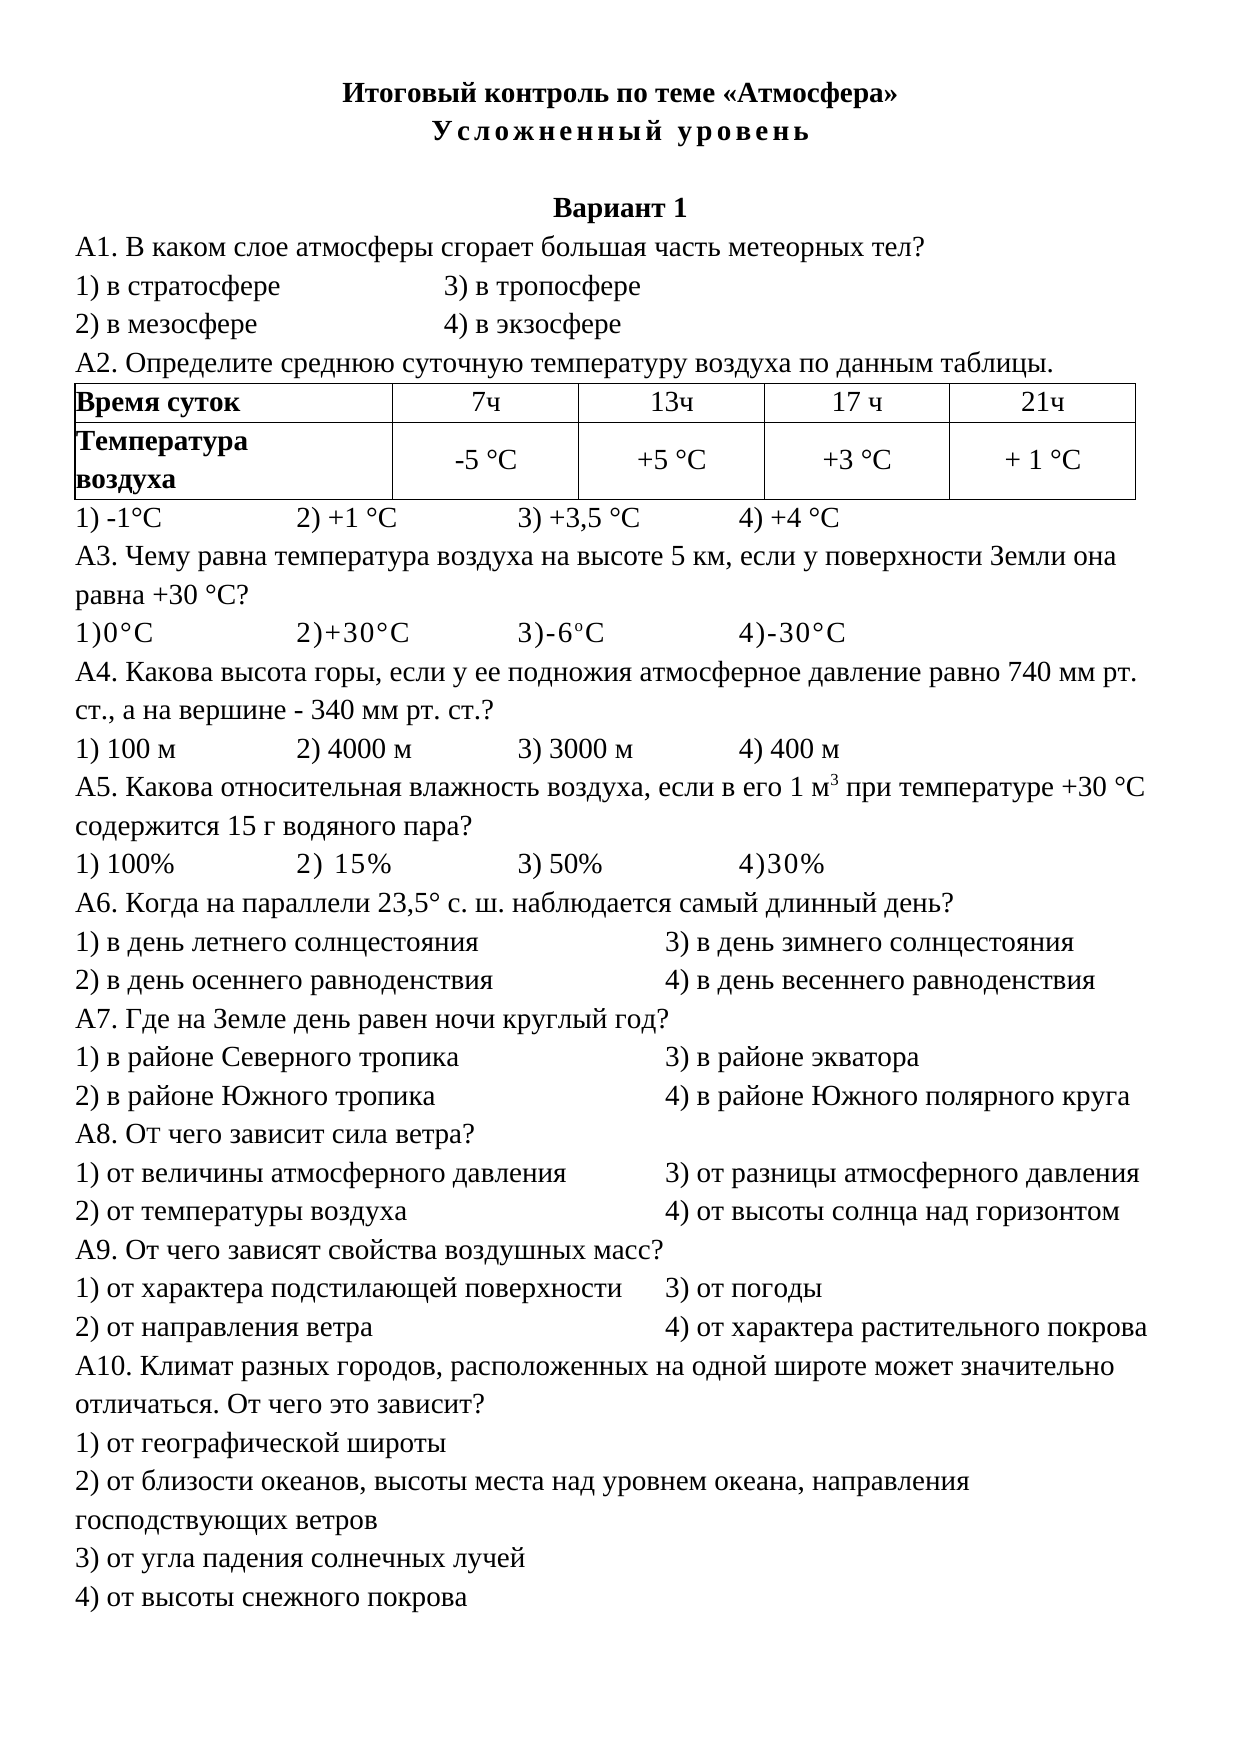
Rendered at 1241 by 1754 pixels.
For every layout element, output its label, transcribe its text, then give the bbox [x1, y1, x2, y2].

text 1) от географической широты [75, 1425, 1165, 1458]
text 2) от близости океанов, высоты места над уровнем океана, направления господствующих ветров [75, 1463, 1165, 1535]
table_cell +5 °С [579, 423, 764, 499]
text 2) от направления ветра 4) от характера растительного покрова [75, 1309, 1165, 1343]
text А1. В каком слое атмосферы сгорает большая часть метеорных тел? [75, 229, 1165, 263]
text А2. Определите среднюю суточную температуру воздуха по данным таблицы. [75, 345, 1165, 378]
text 1) в стратосфере 3) в тропосфере [75, 268, 1165, 301]
text 4) от высоты снежного покрова [75, 1579, 1165, 1612]
text А4. Какова высота горы, если у ее подножия атмосферное давление равно 740 мм рт. ст., а на вершине - 340 мм рт. ст.? [75, 654, 1165, 726]
text 1) в день летнего солнцестояния 3) в день зимнего солнцестояния [75, 924, 1165, 957]
text 1) 100% 2) 15% 3) 50% 4)30% [75, 847, 1165, 880]
table_header Время суток [76, 384, 392, 422]
table_cell + 1 °С [950, 423, 1135, 499]
text 3) от угла падения солнечных лучей [75, 1540, 1165, 1574]
text 2) в мезосфере 4) в экзосфере [75, 306, 1165, 340]
text А6. Когда на параллели 23,5° с. ш. наблюдается самый длинный день? [75, 885, 1165, 919]
text 1) от характера подстилающей поверхности 3) от погоды [75, 1271, 1165, 1304]
text А8. От чего зависит сила ветра? [75, 1116, 1165, 1150]
table_cell -5 °С [393, 423, 578, 499]
text 2) в день осеннего равноденствия 4) в день весеннего равноденствия [75, 962, 1165, 996]
text 1)0°С 2)+30°С 3)-6оС 4)-30°С [75, 615, 1165, 649]
text А9. От чего зависят свойства воздушных масс? [75, 1232, 1165, 1266]
text Усложненный уровень [75, 113, 1165, 147]
text 1) 100 м 2) 4000 м 3) 3000 м 4) 400 м [75, 731, 1165, 764]
text А7. Где на Земле день равен ночи круглый год? [75, 1001, 1165, 1034]
table_header 13ч [579, 384, 764, 422]
table_header 7ч [393, 384, 578, 422]
text Вариант 1 [75, 191, 1165, 224]
table_cell Температура воздуха [76, 423, 392, 499]
text А10. Климат разных городов, расположенных на одной широте может значительно отличаться. От чего это зависит? [75, 1348, 1165, 1420]
table_header 21ч [950, 384, 1135, 422]
text 2) от температуры воздуха 4) от высоты солнца над горизонтом [75, 1193, 1165, 1227]
text 1) от величины атмосферного давления 3) от разницы атмосферного давления [75, 1155, 1165, 1188]
text 1) в районе Северного тропика 3) в районе экватора [75, 1039, 1165, 1073]
table_header 17 ч [765, 384, 949, 422]
text А5. Какова относительная влажность воздуха, если в его 1 м3 при температуре +30 °С содержится 15 г водяного пара? [75, 769, 1165, 842]
text Итоговый контроль по теме «Атмосфера» [75, 75, 1165, 108]
text 1) -1°С 2) +1 °С 3) +3,5 °С 4) +4 °С [75, 500, 1165, 533]
text А3. Чему равна температура воздуха на высоте 5 км, если у поверхности Земли она равна +30 °С? [75, 538, 1165, 610]
text 2) в районе Южного тропика 4) в районе Южного полярного круга [75, 1078, 1165, 1111]
table_cell +3 °С [765, 423, 949, 499]
